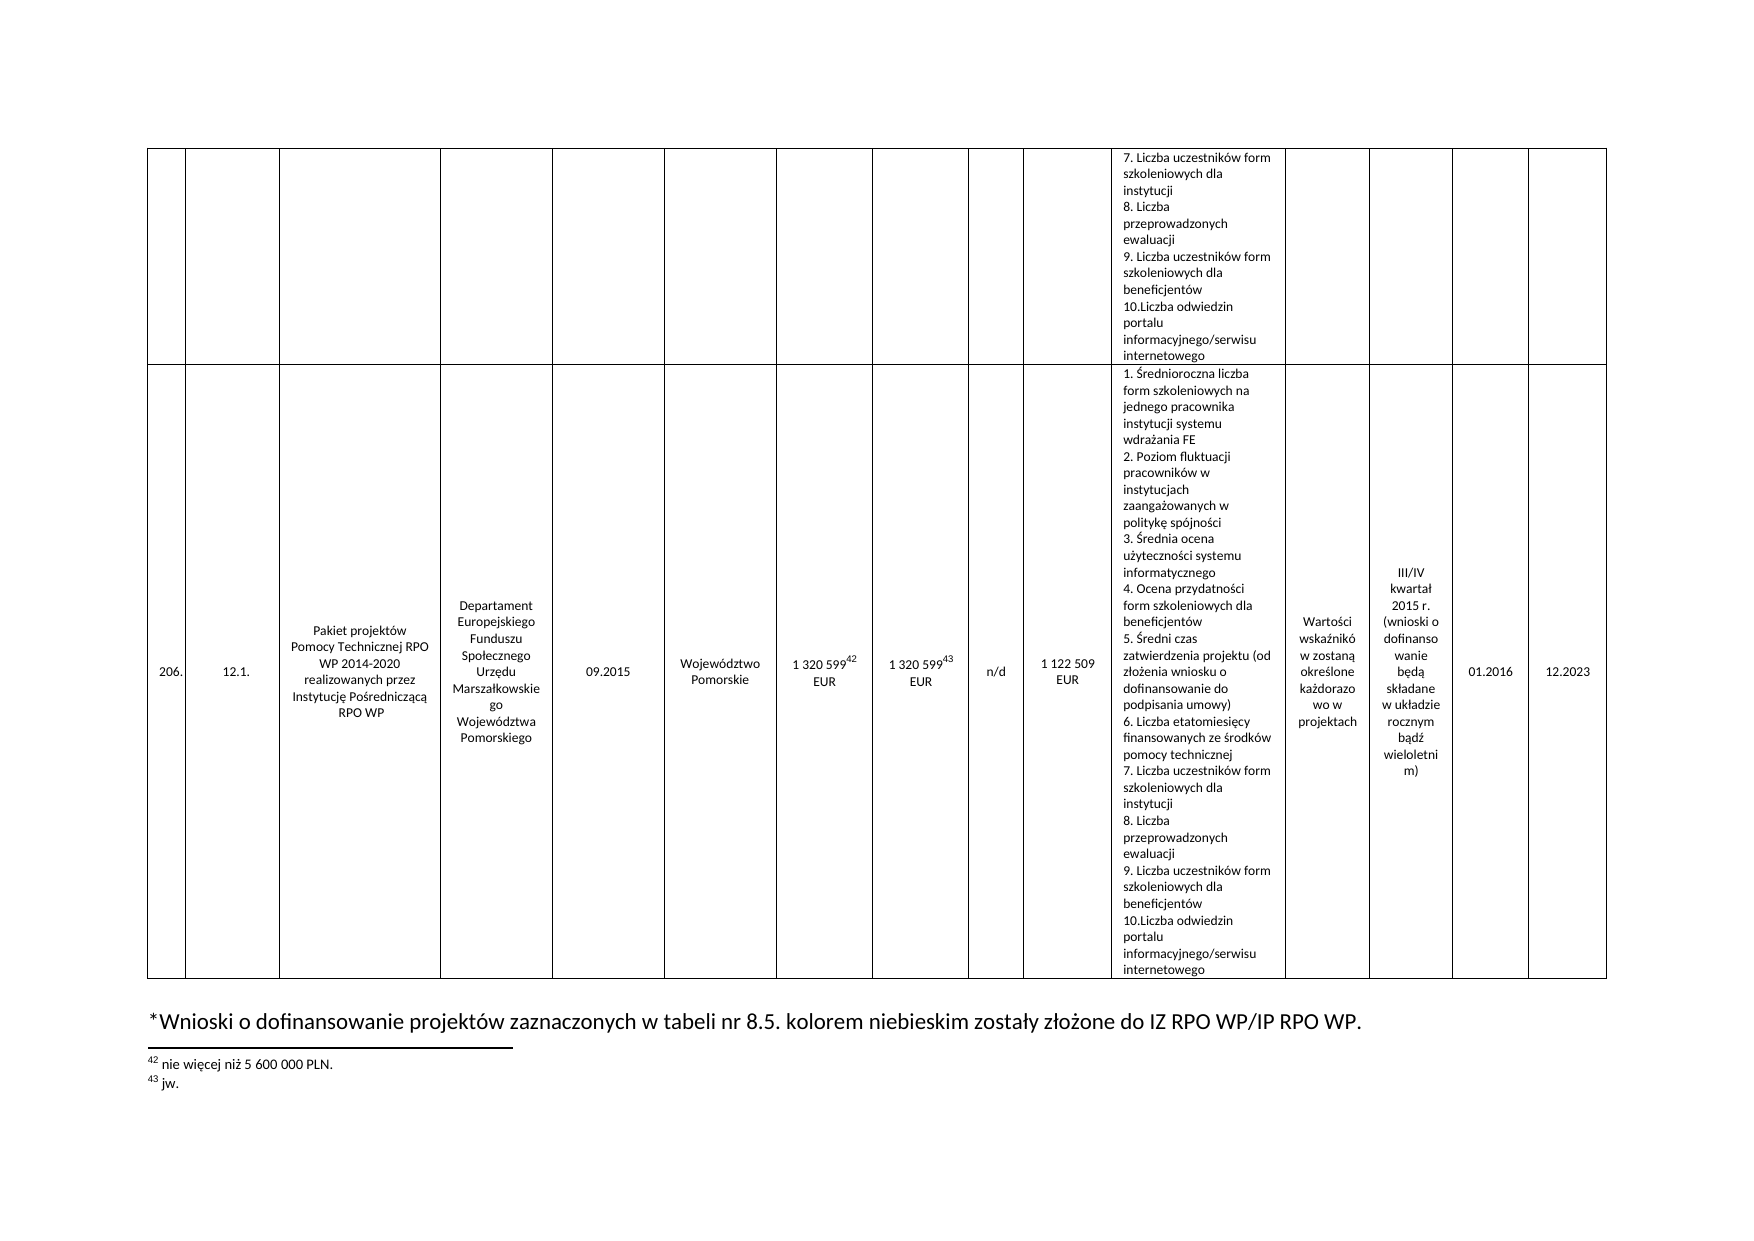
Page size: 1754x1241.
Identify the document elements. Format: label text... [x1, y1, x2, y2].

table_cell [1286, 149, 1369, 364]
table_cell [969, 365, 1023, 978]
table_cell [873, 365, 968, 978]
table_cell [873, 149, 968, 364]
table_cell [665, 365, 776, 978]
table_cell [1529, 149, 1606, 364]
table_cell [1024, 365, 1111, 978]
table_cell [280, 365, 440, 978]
text *Wnioski o dofinansowanie projektów zaznaczonych w tabeli nr 8.5. kolorem niebieskim zostały złożone do IZ RPO WP/IP RPO WP. [148, 1007, 1606, 1035]
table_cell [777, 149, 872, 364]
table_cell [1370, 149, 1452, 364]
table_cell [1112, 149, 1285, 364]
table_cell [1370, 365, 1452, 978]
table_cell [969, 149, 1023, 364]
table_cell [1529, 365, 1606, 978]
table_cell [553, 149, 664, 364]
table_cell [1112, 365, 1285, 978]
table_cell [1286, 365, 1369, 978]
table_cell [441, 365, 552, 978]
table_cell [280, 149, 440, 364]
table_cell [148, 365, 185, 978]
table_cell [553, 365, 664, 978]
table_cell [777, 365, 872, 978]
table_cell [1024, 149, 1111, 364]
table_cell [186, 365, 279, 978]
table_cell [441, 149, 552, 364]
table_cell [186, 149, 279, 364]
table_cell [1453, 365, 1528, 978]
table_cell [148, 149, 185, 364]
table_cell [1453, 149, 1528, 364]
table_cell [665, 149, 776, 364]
